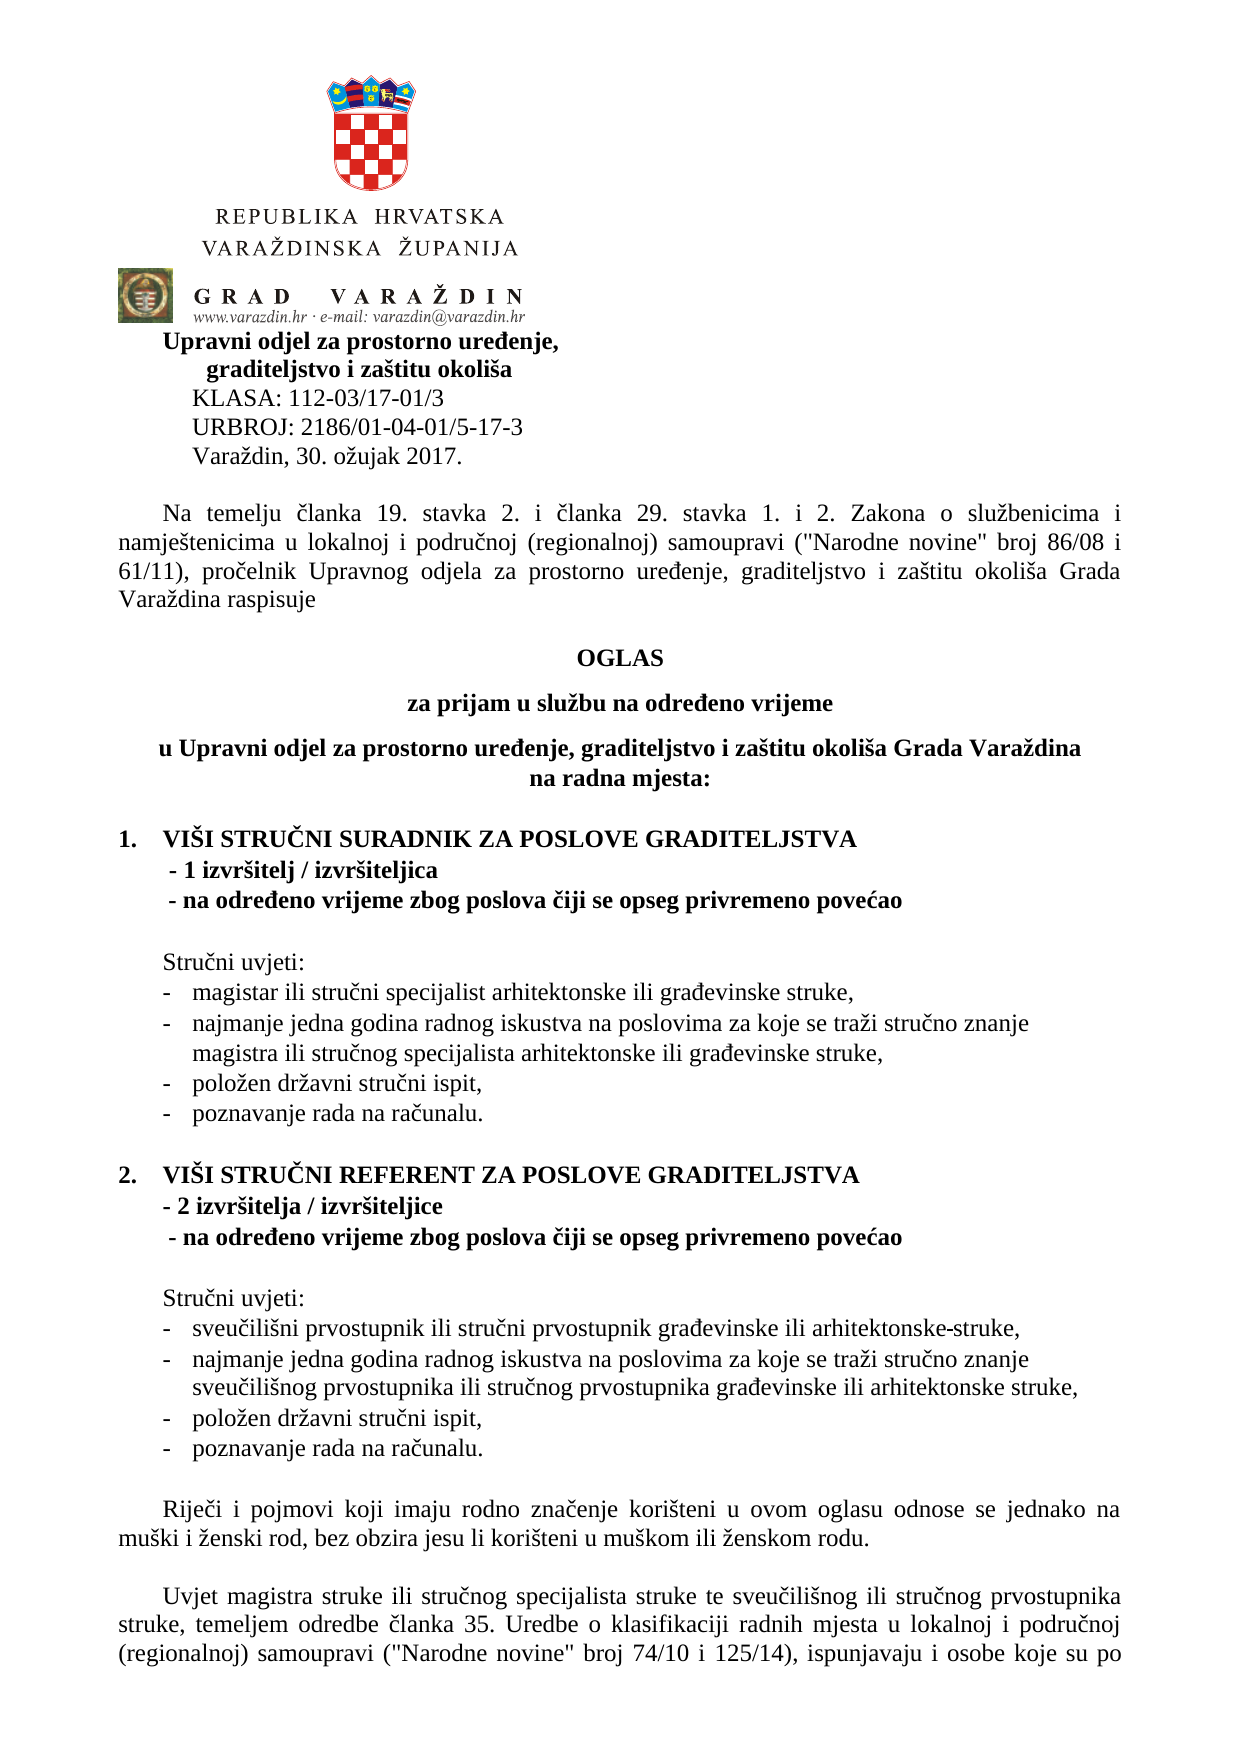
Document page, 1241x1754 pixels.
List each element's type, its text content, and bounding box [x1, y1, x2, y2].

text u Upravni odjel za prostorno uređenje, graditeljstvo i zaštitu okoliša Grada Varaždina [118, 733, 1122, 761]
text 2. VIŠI STRUČNI REFERENT ZA POSLOVE GRADITELJSTVA [118, 1160, 1181, 1189]
list najmanje jedna godina radnog iskustva na poslovima za koje se traži stručno znanje sveučilišnog prvostupnika ili stručnog prvostupnika građevinske ili arhitektonske struke, [162, 1344, 1122, 1401]
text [118, 1581, 1122, 1667]
text graditeljstvo i zaštitu okoliša [162, 354, 1122, 383]
text Na temelju članka 19. stavka 2. i članka 29. stavka 1. i 2. Zakona o službenicima i namještenicima u lokalnoj i područnoj (regionalnoj) samoupravi ("Narodne novine" broj 86/08 i 61/11), pročelnik Upravnog odjela za prostorno uređenje, graditeljstvo i zaštitu okoliša Grada Varaždina raspisuje [118, 498, 1122, 613]
text Stručni uvjeti: [162, 947, 1122, 976]
text Stručni uvjeti: [162, 1283, 1122, 1312]
text URBROJ: 2186/01-04-01/5-17-3 [118, 412, 1122, 441]
list položen državni stručni ispit, [162, 1068, 1122, 1097]
text - na određeno vrijeme zbog poslova čiji se opseg privremeno povećao [118, 886, 1122, 914]
text za prijam u službu na određeno vrijeme [118, 688, 1122, 717]
list položen državni stručni ispit, [162, 1403, 1122, 1431]
text - 1 izvršitelj / izvršiteljica [118, 855, 1122, 883]
list poznavanje rada na računalu. [162, 1098, 1122, 1127]
list najmanje jedna godina radnog iskustva na poslovima za koje se traži stručno znanje [162, 1008, 1122, 1036]
text - 2 izvršitelja / izvršiteljice [118, 1191, 1181, 1219]
list magistar ili stručni specijalist arhitektonske ili građevinske struke, [162, 977, 1122, 1006]
text na radna mjesta: [118, 763, 1122, 792]
list sveučilišni prvostupnik ili stručni prvostupnik građevinske ili arhitektonske struke, [162, 1313, 1122, 1342]
text 1. VIŠI STRUČNI SURADNIK ZA POSLOVE graditeljstva [118, 824, 1122, 853]
text Varaždin, 30. ožujak 2017. [118, 441, 1122, 469]
text Riječi i pojmovi koji imaju rodno značenje korišteni u ovom oglasu odnose se jednako na muški i ženski rod, bez obzira jesu li korišteni u muškom ili ženskom rodu. [118, 1494, 1122, 1552]
text - na određeno vrijeme zbog poslova čiji se opseg privremeno povećao [118, 1222, 1122, 1250]
text OGLAS [118, 643, 1122, 672]
text Upravni odjel za prostorno uređenje, [162, 326, 1122, 354]
text KLASA: 112-03/17-01/3 [118, 383, 1122, 412]
list magistra ili stručnog specijalista arhitektonske ili građevinske struke, [162, 1038, 1122, 1067]
list poznavanje rada na računalu. [162, 1433, 1122, 1462]
